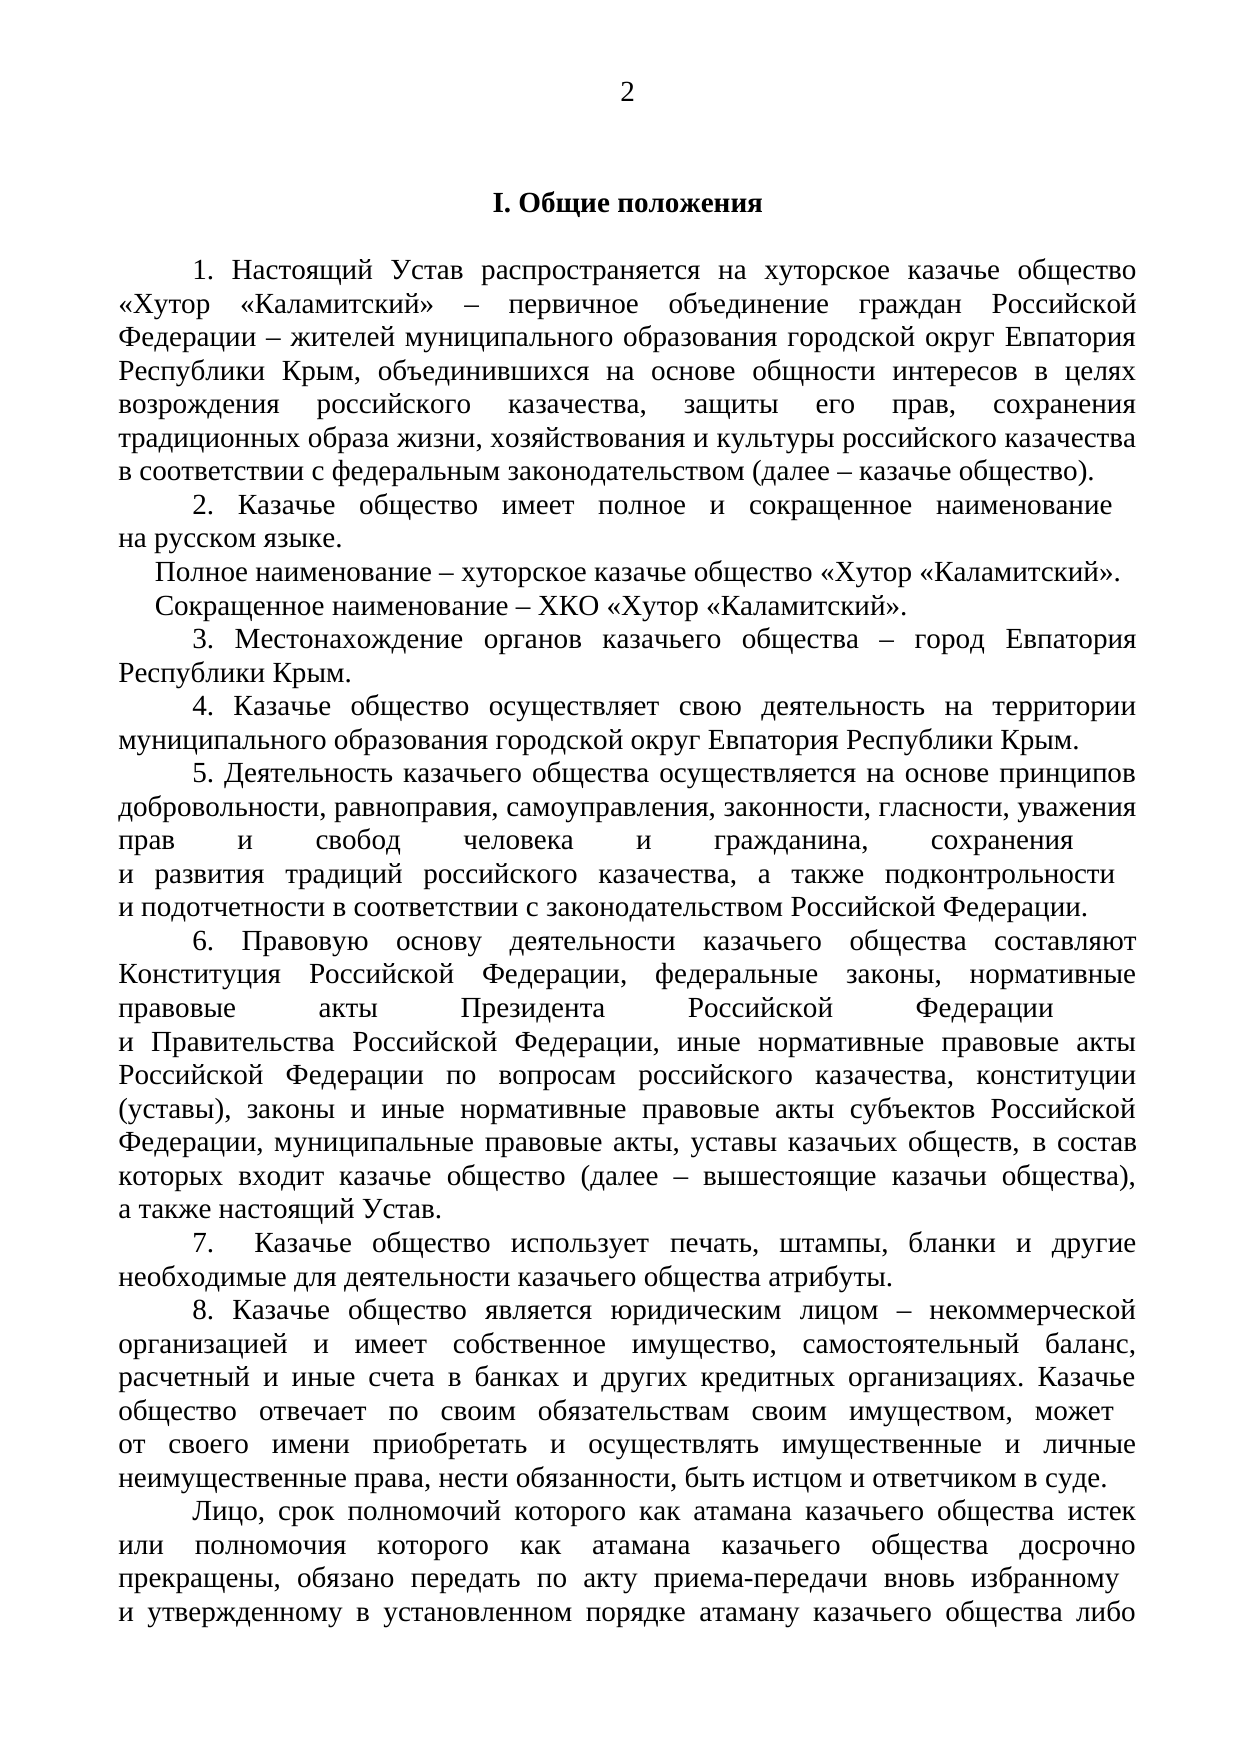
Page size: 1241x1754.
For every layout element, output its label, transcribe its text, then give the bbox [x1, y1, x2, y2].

text 6. Правовую основу деятельности казачьего общества составляют Конституция Российской Федерации, федеральные законы, нормативные правовые акты Президента Российской Федерации и Правительства Российской Федерации, иные нормативные правовые акты Российской Федерации по вопросам российского казачества, конституции (уставы), законы и иные нормативные правовые акты субъектов Российской Федерации, муниципальные правовые акты, уставы казачьих обществ, в состав которых входит казачье общество (далее – вышестоящие казачьи общества), а также настоящий Устав. [118, 923, 1137, 1225]
text 1. Настоящий Устав распространяется на хуторское казачье общество «Хутор «Каламитский» – первичное объединение граждан Российской Федерации – жителей муниципального образования городской округ Евпатория Республики Крым, объединившихся на основе общности интересов в целях возрождения российского казачества, защиты его прав, сохранения традиционных образа жизни, хозяйствования и культуры российского казачества в соответствии с федеральным законодательством (далее – казачье общество). [118, 252, 1137, 487]
text 3. Местонахождение органов казачьего общества – город Евпатория Республики Крым. [118, 621, 1137, 688]
text Полное наименование – хуторское казачье общество «Хутор «Каламитский». [118, 554, 1137, 588]
text 7. Казачье общество использует печать, штампы, бланки и другие необходимые для деятельности казачьего общества атрибуты. [118, 1225, 1137, 1292]
text 4. Казачье общество осуществляет свою деятельность на территории муниципального образования городской округ Евпатория Республики Крым. [118, 688, 1137, 755]
text 8. Казачье общество является юридическим лицом – некоммерческой организацией и имеет собственное имущество, самостоятельный баланс, расчетный и иные счета в банках и других кредитных организациях. Казачье общество отвечает по своим обязательствам своим имуществом, может от своего имени приобретать и осуществлять имущественные и личные неимущественные права, нести обязанности, быть истцом и ответчиком в суде. [118, 1292, 1137, 1493]
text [118, 1493, 1137, 1628]
text I. Общие положения [118, 185, 1137, 219]
text Сокращенное наименование – ХКО «Хутор «Каламитский». [118, 588, 1137, 621]
text 2. Казачье общество имеет полное и сокращенное наименование на русском языке. [118, 487, 1137, 554]
text 5. Деятельность казачьего общества осуществляется на основе принципов добровольности, равноправия, самоуправления, законности, гласности, уважения прав и свобод человека и гражданина, сохранения и развития традиций российского казачества, а также подконтрольности и подотчетности в соответствии с законодательством Российской Федерации. [118, 755, 1137, 923]
